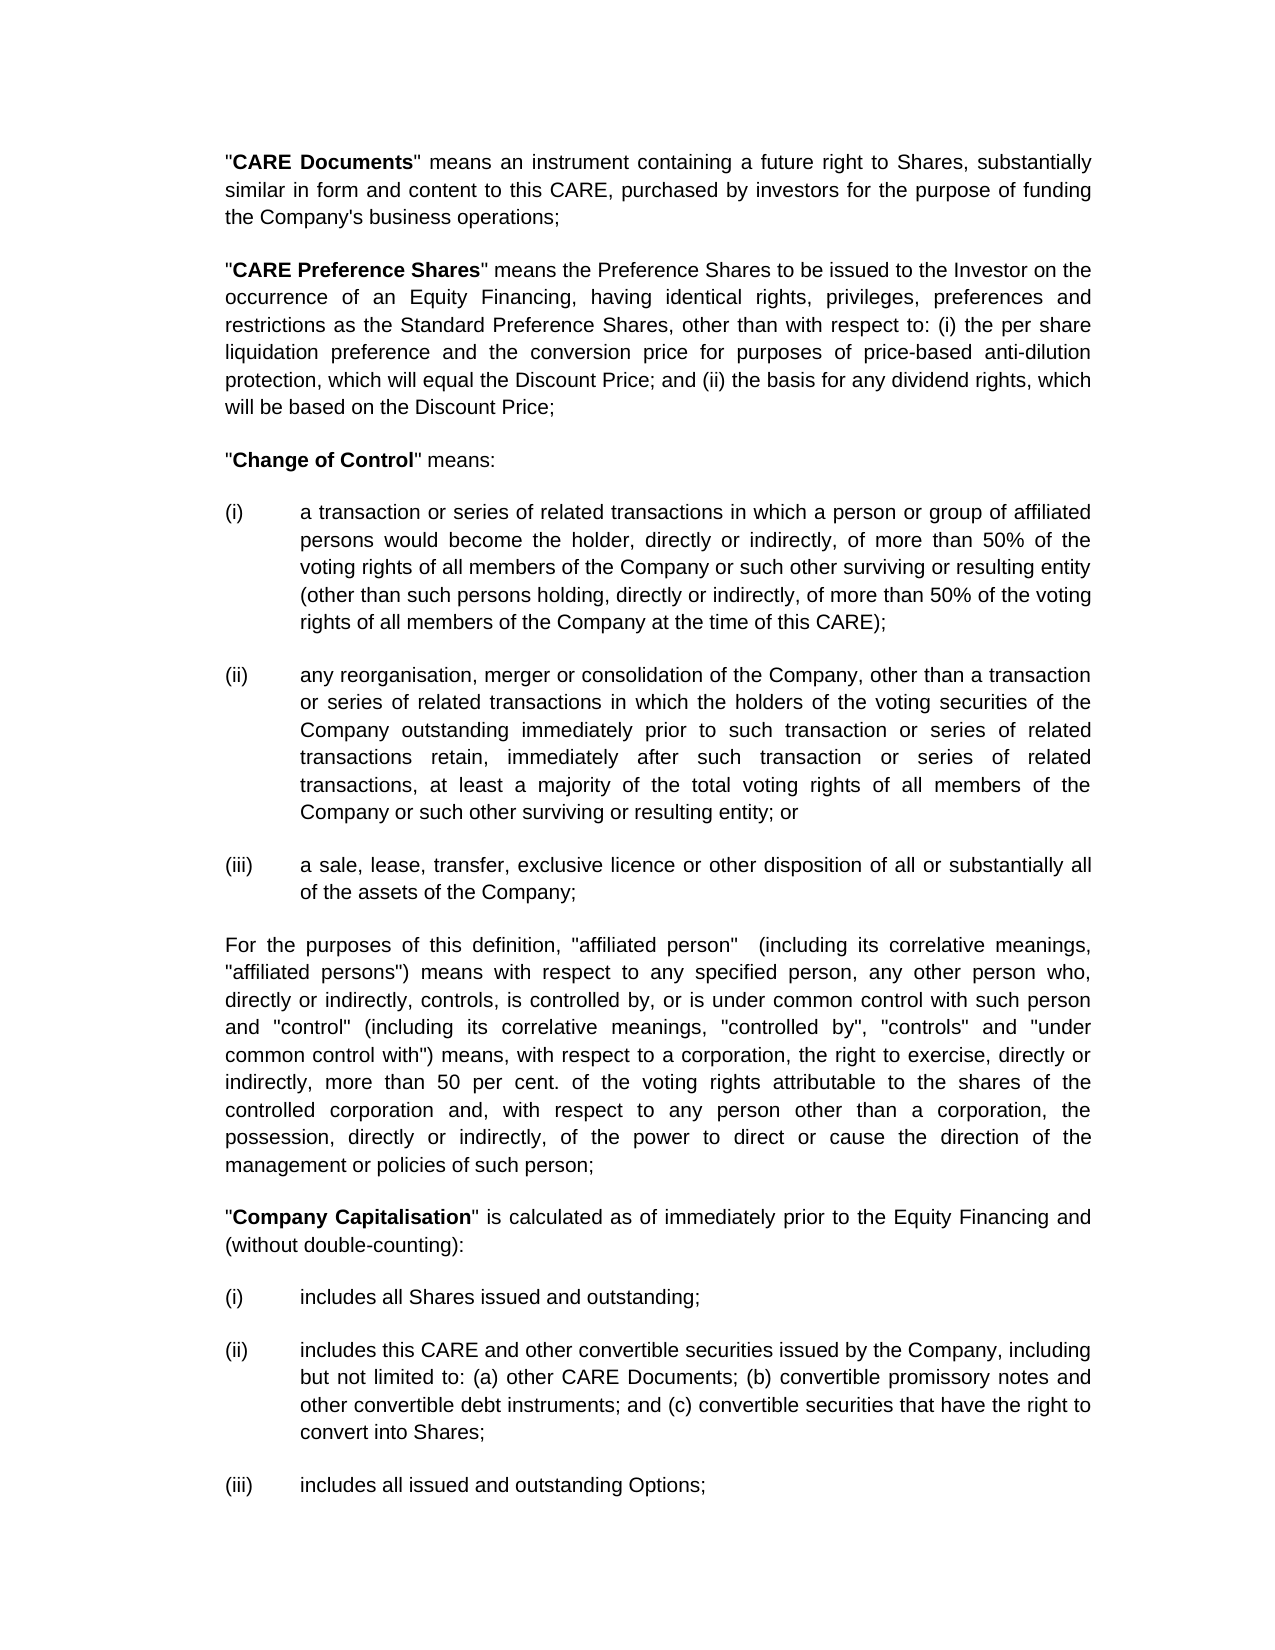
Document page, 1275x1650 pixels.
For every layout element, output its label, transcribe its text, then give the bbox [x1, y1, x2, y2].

list a sale, lease, transfer, exclusive licence or other disposition of all or substantially all of the assets of the Company; [225, 852, 1093, 904]
text "CARE Documents" means an instrument containing a future right to Shares, substantially similar in form and content to this CARE, purchased by investors for the purpose of funding the Company's business operations; [150, 150, 1093, 229]
text For the purposes of this definition, "affiliated person" (including its correlative meanings, "affiliated persons") means with respect to any specified person, any other person who, directly or indirectly, controls, is controlled by, or is under common control with such person and "control" (including its correlative meanings, "controlled by", "controls" and "under common control with") means, with respect to a corporation, the right to exercise, directly or indirectly, more than 50 per cent. of the voting rights attributable to the shares of the controlled corporation and, with respect to any person other than a corporation, the possession, directly or indirectly, of the power to direct or cause the direction of the management or policies of such person; [225, 932, 1093, 1176]
text "Change of Control" means: [225, 447, 1093, 471]
list any reorganisation, merger or consolidation of the Company, other than a transaction or series of related transactions in which the holders of the voting securities of the Company outstanding immediately prior to such transaction or series of related transactions retain, immediately after such transaction or series of related transactions, at least a majority of the total voting rights of all members of the Company or such other surviving or resulting entity; or [225, 662, 1093, 824]
text "Company Capitalisation" is calculated as of immediately prior to the Equity Financing and (without double-counting): [150, 1205, 1093, 1256]
list includes all issued and outstanding Options; [225, 1472, 1093, 1496]
list a transaction or series of related transactions in which a person or group of affiliated persons would become the holder, directly or indirectly, of more than 50% of the voting rights of all members of the Company or such other surviving or resulting entity (other than such persons holding, directly or indirectly, of more than 50% of the voting rights of all members of the Company at the time of this CARE); [225, 500, 1093, 634]
list includes all Shares issued and outstanding; [225, 1285, 1093, 1309]
list includes this CARE and other convertible securities issued by the Company, including but not limited to: (a) other CARE Documents; (b) convertible promissory notes and other convertible debt instruments; and (c) convertible securities that have the right to convert into Shares; [225, 1337, 1093, 1444]
text "CARE Preference Shares" means the Preference Shares to be issued to the Investor on the occurrence of an Equity Financing, having identical rights, privileges, preferences and restrictions as the Standard Preference Shares, other than with respect to: (i) the per share liquidation preference and the conversion price for purposes of price-based anti-dilution protection, which will equal the Discount Price; and (ii) the basis for any dividend rights, which will be based on the Discount Price; [225, 257, 1093, 419]
